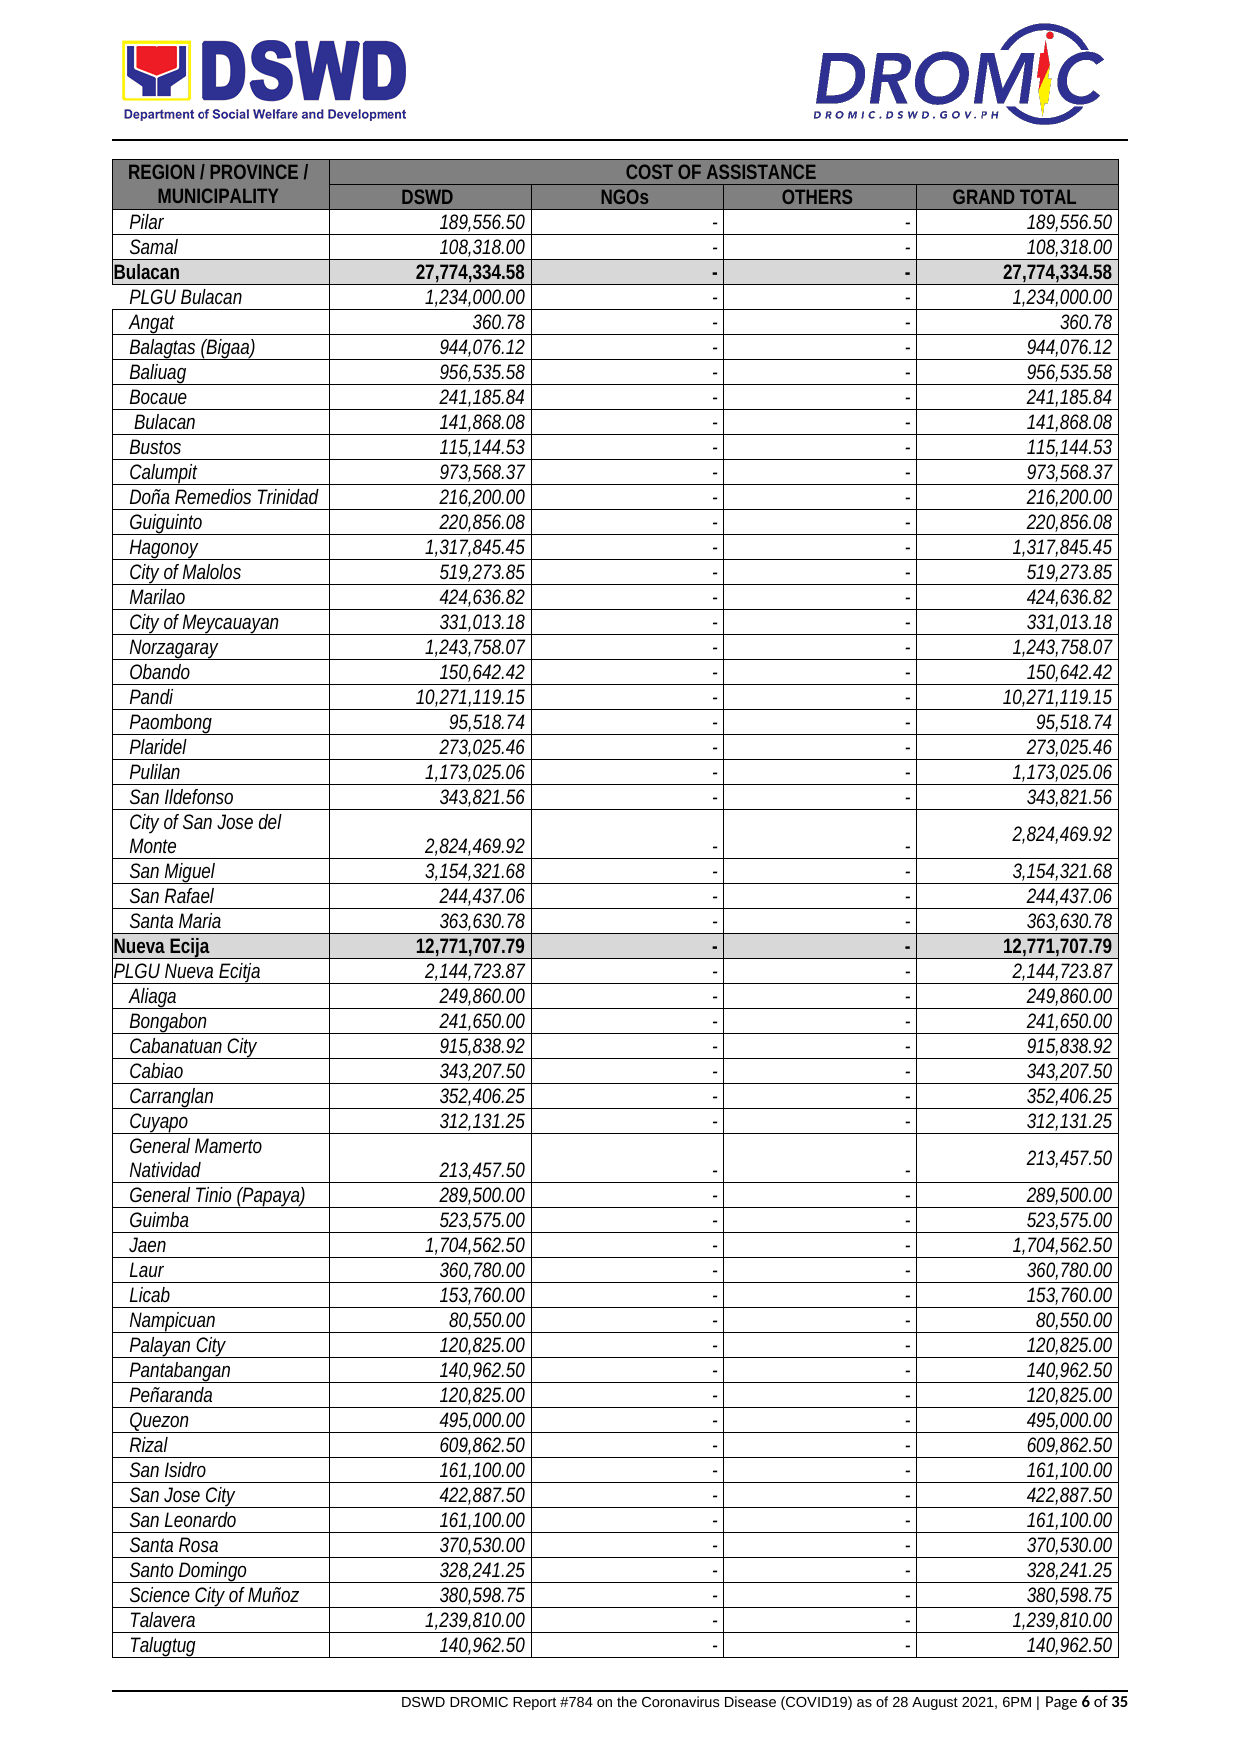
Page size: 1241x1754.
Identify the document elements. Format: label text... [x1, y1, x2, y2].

table_cell - [724, 485, 916, 509]
table_cell 343,207.50 [330, 1059, 531, 1083]
table_cell 120,825.00 [917, 1333, 1118, 1357]
table_cell 220,856.08 [917, 510, 1118, 534]
table_cell 241,650.00 [330, 1009, 531, 1033]
table_cell 343,821.56 [917, 785, 1118, 809]
table_cell 153,760.00 [917, 1283, 1118, 1307]
table_cell 380,598.75 [330, 1583, 531, 1607]
table_cell - [532, 535, 723, 559]
table_cell [113, 859, 128, 883]
table_cell 360.78 [330, 310, 531, 334]
table_cell 108,318.00 [330, 235, 531, 259]
table_cell [113, 1358, 128, 1382]
table_cell [113, 1283, 128, 1307]
table_cell Cabiao [129, 1059, 329, 1083]
table_cell 352,406.25 [917, 1084, 1118, 1108]
table_cell 161,100.00 [330, 1458, 531, 1482]
table_cell San Miguel [129, 859, 329, 883]
table_cell [113, 1333, 128, 1357]
table_cell - [724, 1433, 916, 1457]
table_cell - [532, 884, 723, 908]
table_cell - [724, 1084, 916, 1108]
table_cell 523,575.00 [917, 1208, 1118, 1232]
table_cell 523,575.00 [330, 1208, 531, 1232]
table_cell Bulacan [129, 410, 329, 434]
table_cell Peñaranda [129, 1383, 329, 1407]
table_cell 2,824,469.92 [917, 810, 1118, 858]
table_cell [113, 1408, 128, 1432]
table_cell 150,642.42 [917, 660, 1118, 684]
table_cell - [532, 285, 723, 309]
table_cell 273,025.46 [917, 735, 1118, 759]
table_cell 343,207.50 [917, 1059, 1118, 1083]
table_cell [113, 335, 128, 359]
table_cell 10,271,119.15 [330, 685, 531, 709]
table_cell - [532, 510, 723, 534]
table_cell City of Meycauayan [129, 610, 329, 634]
table_cell Pantabangan [129, 1358, 329, 1382]
table_cell 140,962.50 [917, 1633, 1118, 1657]
table_cell San Ildefonso [129, 785, 329, 809]
table_cell 3,154,321.68 [917, 859, 1118, 883]
table_cell 328,241.25 [917, 1558, 1118, 1582]
table_cell [113, 1483, 128, 1507]
table_cell - [532, 760, 723, 784]
table_cell General Tinio (Papaya) [129, 1183, 329, 1207]
table_cell 249,860.00 [330, 984, 531, 1008]
table_cell 956,535.58 [917, 360, 1118, 384]
table_cell 360,780.00 [917, 1258, 1118, 1282]
table_cell 944,076.12 [330, 335, 531, 359]
table_cell Pandi [129, 685, 329, 709]
table_cell - [724, 959, 916, 983]
table_cell 120,825.00 [330, 1383, 531, 1407]
table_cell - [532, 385, 723, 409]
table_cell Santa Rosa [129, 1533, 329, 1557]
table_cell [113, 210, 128, 234]
table_cell - [532, 810, 723, 858]
table_cell 95,518.74 [330, 710, 531, 734]
table_cell - [724, 560, 916, 584]
table_cell [113, 735, 128, 759]
table_cell PLGU Bulacan [129, 285, 329, 309]
table_cell 312,131.25 [917, 1109, 1118, 1133]
table_cell - [724, 535, 916, 559]
table_cell 352,406.25 [330, 1084, 531, 1108]
table_cell - [532, 785, 723, 809]
table_cell 161,100.00 [330, 1508, 531, 1532]
table_cell Paombong [129, 710, 329, 734]
table_cell 519,273.85 [330, 560, 531, 584]
table_cell - [724, 884, 916, 908]
table_cell - [724, 1583, 916, 1607]
table_cell - [724, 859, 916, 883]
table_cell 915,838.92 [917, 1034, 1118, 1058]
table_cell - [532, 1508, 723, 1532]
table_cell - [724, 1483, 916, 1507]
table_cell 495,000.00 [330, 1408, 531, 1432]
table_cell 424,636.82 [917, 585, 1118, 609]
table_cell Science City of Muñoz [129, 1583, 329, 1607]
table_cell 331,013.18 [330, 610, 531, 634]
table_cell - [532, 260, 723, 284]
table_cell DSWD [330, 185, 531, 209]
table_cell - [724, 235, 916, 259]
table_cell Talugtug [129, 1633, 329, 1657]
table_cell - [724, 435, 916, 459]
table_cell [113, 710, 128, 734]
table_cell [113, 884, 128, 908]
table_cell - [532, 1483, 723, 1507]
table_cell [113, 810, 128, 858]
table_cell - [532, 1233, 723, 1257]
table_cell - [724, 1533, 916, 1557]
table_cell - [532, 1009, 723, 1033]
table_cell [113, 1084, 128, 1108]
table_cell - [532, 310, 723, 334]
table_cell Calumpit [129, 460, 329, 484]
table_cell 973,568.37 [917, 460, 1118, 484]
table_cell 241,185.84 [330, 385, 531, 409]
table_cell [113, 1558, 128, 1582]
table_cell 120,825.00 [330, 1333, 531, 1357]
table_cell Licab [129, 1283, 329, 1307]
table_cell 1,317,845.45 [917, 535, 1118, 559]
table_cell 189,556.50 [917, 210, 1118, 234]
table_cell San Isidro [129, 1458, 329, 1482]
table_cell 328,241.25 [330, 1558, 531, 1582]
table_cell - [532, 710, 723, 734]
table_cell Talavera [129, 1608, 329, 1632]
table_cell 360,780.00 [330, 1258, 531, 1282]
table_cell - [532, 485, 723, 509]
table_cell [113, 435, 128, 459]
table_cell - [724, 1009, 916, 1033]
table_cell Bongabon [129, 1009, 329, 1033]
table_cell Balagtas (Bigaa) [129, 335, 329, 359]
table_cell 370,530.00 [330, 1533, 531, 1557]
table_cell - [532, 1433, 723, 1457]
table_cell 244,437.06 [330, 884, 531, 908]
table_cell 220,856.08 [330, 510, 531, 534]
table_cell San Leonardo [129, 1508, 329, 1532]
table_cell Santo Domingo [129, 1558, 329, 1582]
table_cell [113, 560, 128, 584]
table_cell - [532, 1258, 723, 1282]
table_cell Quezon [129, 1408, 329, 1432]
table_cell [113, 460, 128, 484]
table_cell 289,500.00 [917, 1183, 1118, 1207]
table_cell 12,771,707.79 [330, 934, 531, 958]
table_cell 161,100.00 [917, 1508, 1118, 1532]
table_cell 216,200.00 [917, 485, 1118, 509]
table_cell [113, 360, 128, 384]
table_header COST OF ASSISTANCE [330, 160, 1118, 184]
table_cell [113, 1433, 128, 1457]
table_cell [113, 1308, 128, 1332]
table_cell [113, 660, 128, 684]
table_cell - [532, 610, 723, 634]
table_cell - [532, 560, 723, 584]
table_cell - [532, 635, 723, 659]
table_cell 115,144.53 [917, 435, 1118, 459]
table_cell [113, 285, 128, 309]
table_cell 609,862.50 [330, 1433, 531, 1457]
table_cell 495,000.00 [917, 1408, 1118, 1432]
table_cell Pulilan [129, 760, 329, 784]
table_cell 95,518.74 [917, 710, 1118, 734]
table_cell 140,962.50 [330, 1358, 531, 1382]
table_cell 12,771,707.79 [917, 934, 1118, 958]
table_cell Angat [129, 310, 329, 334]
table_cell 161,100.00 [917, 1458, 1118, 1482]
table_cell 108,318.00 [917, 235, 1118, 259]
table_cell Palayan City [129, 1333, 329, 1357]
table_cell - [532, 909, 723, 933]
table_cell General Mamerto Natividad [129, 1134, 329, 1182]
table_cell - [724, 1308, 916, 1332]
table_cell - [724, 210, 916, 234]
table_cell - [532, 1558, 723, 1582]
table_cell - [532, 984, 723, 1008]
table_cell - [532, 360, 723, 384]
table_cell - [724, 410, 916, 434]
table_cell - [532, 1059, 723, 1083]
table_cell [113, 1258, 128, 1282]
table_cell San Jose City [129, 1483, 329, 1507]
table_cell - [532, 335, 723, 359]
table_cell - [532, 735, 723, 759]
table_cell - [532, 934, 723, 958]
table_cell - [724, 1508, 916, 1532]
table_cell - [724, 1183, 916, 1207]
table_cell OTHERS [724, 185, 916, 209]
table_cell - [724, 1258, 916, 1282]
table_cell - [532, 1408, 723, 1432]
table_cell - [532, 959, 723, 983]
table_cell 1,234,000.00 [917, 285, 1118, 309]
table_cell [113, 635, 128, 659]
table_cell 141,868.08 [917, 410, 1118, 434]
table_cell 3,154,321.68 [330, 859, 531, 883]
table_cell City of San Jose del Monte [129, 810, 329, 858]
table_cell Baliuag [129, 360, 329, 384]
table_cell Guimba [129, 1208, 329, 1232]
table_cell 360.78 [917, 310, 1118, 334]
table_cell [113, 410, 128, 434]
table_cell 241,650.00 [917, 1009, 1118, 1033]
table_cell Doña Remedios Trinidad [129, 485, 329, 509]
table_cell [113, 1183, 128, 1207]
table_cell 216,200.00 [330, 485, 531, 509]
table_cell - [724, 360, 916, 384]
table_cell Aliaga [129, 984, 329, 1008]
table_cell [113, 235, 128, 259]
table_cell 120,825.00 [917, 1383, 1118, 1407]
table_cell Bulacan [113, 260, 329, 284]
table_cell - [532, 1109, 723, 1133]
table_cell - [532, 1358, 723, 1382]
table_cell City of Malolos [129, 560, 329, 584]
table_cell - [532, 1458, 723, 1482]
table_cell 363,630.78 [917, 909, 1118, 933]
table_cell 2,144,723.87 [330, 959, 531, 983]
table_cell Rizal [129, 1433, 329, 1457]
table_cell - [532, 235, 723, 259]
table_cell - [532, 1208, 723, 1232]
table_cell Guiguinto [129, 510, 329, 534]
table_cell [113, 1034, 128, 1058]
table_cell [113, 1633, 128, 1657]
table_cell 80,550.00 [330, 1308, 531, 1332]
table_cell 1,239,810.00 [917, 1608, 1118, 1632]
table_cell 422,887.50 [917, 1483, 1118, 1507]
table_cell 1,239,810.00 [330, 1608, 531, 1632]
table_cell 213,457.50 [917, 1134, 1118, 1182]
table_cell - [724, 385, 916, 409]
table_cell - [724, 610, 916, 634]
table_cell 213,457.50 [330, 1134, 531, 1182]
table_cell 331,013.18 [917, 610, 1118, 634]
table_cell [113, 685, 128, 709]
table_cell - [724, 460, 916, 484]
table_cell - [724, 310, 916, 334]
table_cell Nampicuan [129, 1308, 329, 1332]
table_cell 956,535.58 [330, 360, 531, 384]
table_cell Samal [129, 235, 329, 259]
table_cell Laur [129, 1258, 329, 1282]
picture [781, 23, 1133, 125]
table_cell - [532, 435, 723, 459]
table_cell [113, 1383, 128, 1407]
table_cell - [724, 1633, 916, 1657]
table_cell [113, 1134, 128, 1182]
table_cell - [724, 909, 916, 933]
table_cell GRAND TOTAL [917, 185, 1118, 209]
table_cell Carranglan [129, 1084, 329, 1108]
table_cell 273,025.46 [330, 735, 531, 759]
table_cell Santa Maria [129, 909, 329, 933]
table_cell 2,144,723.87 [917, 959, 1118, 983]
table_cell - [724, 1408, 916, 1432]
table_cell - [724, 1383, 916, 1407]
table_cell - [724, 1034, 916, 1058]
table_cell - [724, 1233, 916, 1257]
table_cell 141,868.08 [330, 410, 531, 434]
table_cell Plaridel [129, 735, 329, 759]
table_cell - [532, 859, 723, 883]
table_cell [113, 610, 128, 634]
table_cell - [532, 1608, 723, 1632]
table_cell Marilao [129, 585, 329, 609]
table_cell - [724, 810, 916, 858]
table_cell - [724, 660, 916, 684]
table_cell 973,568.37 [330, 460, 531, 484]
table_cell [113, 1583, 128, 1607]
table_cell - [724, 335, 916, 359]
table_cell 27,774,334.58 [917, 260, 1118, 284]
picture [112, 37, 416, 125]
table_cell [113, 760, 128, 784]
table_cell [113, 1109, 128, 1133]
table_cell - [532, 685, 723, 709]
table_cell 422,887.50 [330, 1483, 531, 1507]
table_cell - [532, 660, 723, 684]
table_cell - [724, 685, 916, 709]
table_cell - [724, 1458, 916, 1482]
table_cell - [532, 1134, 723, 1182]
table_cell - [532, 1333, 723, 1357]
table_cell - [724, 1608, 916, 1632]
table_cell Norzagaray [129, 635, 329, 659]
table_cell 2,824,469.92 [330, 810, 531, 858]
table_cell PLGU Nueva Ecitja [113, 959, 329, 983]
table_cell 115,144.53 [330, 435, 531, 459]
table_cell 189,556.50 [330, 210, 531, 234]
table_cell [113, 1233, 128, 1257]
table_cell [113, 535, 128, 559]
table_cell - [532, 1383, 723, 1407]
table_cell 1,243,758.07 [330, 635, 531, 659]
table_cell - [724, 934, 916, 958]
table_cell 80,550.00 [917, 1308, 1118, 1332]
table_cell [113, 984, 128, 1008]
table_cell Nueva Ecija [113, 934, 329, 958]
table_cell 343,821.56 [330, 785, 531, 809]
table_cell 312,131.25 [330, 1109, 531, 1133]
table_cell [113, 510, 128, 534]
table_cell 944,076.12 [917, 335, 1118, 359]
table_cell 424,636.82 [330, 585, 531, 609]
table_cell Pilar [129, 210, 329, 234]
table_cell 363,630.78 [330, 909, 531, 933]
table_cell [113, 909, 128, 933]
table_cell - [724, 510, 916, 534]
table_cell NGOs [532, 185, 723, 209]
table_cell 1,234,000.00 [330, 285, 531, 309]
table_cell - [532, 1183, 723, 1207]
table_cell 10,271,119.15 [917, 685, 1118, 709]
table_cell 1,173,025.06 [330, 760, 531, 784]
table_cell [113, 785, 128, 809]
table_cell - [724, 735, 916, 759]
table_cell 1,704,562.50 [917, 1233, 1118, 1257]
table_cell [113, 1009, 128, 1033]
table_cell 370,530.00 [917, 1533, 1118, 1557]
table_cell - [724, 760, 916, 784]
table_cell - [532, 1583, 723, 1607]
table_cell 380,598.75 [917, 1583, 1118, 1607]
table_cell - [724, 1134, 916, 1182]
table_cell 519,273.85 [917, 560, 1118, 584]
table_cell 915,838.92 [330, 1034, 531, 1058]
table_cell [113, 1208, 128, 1232]
table_cell [113, 1533, 128, 1557]
table_cell 1,243,758.07 [917, 635, 1118, 659]
table_cell - [724, 1208, 916, 1232]
table_header REGION / PROVINCE / MUNICIPALITY [113, 160, 329, 209]
table_cell 27,774,334.58 [330, 260, 531, 284]
table_cell 289,500.00 [330, 1183, 531, 1207]
table_cell - [532, 410, 723, 434]
table_cell 150,642.42 [330, 660, 531, 684]
table_cell - [724, 1558, 916, 1582]
table_cell 1,704,562.50 [330, 1233, 531, 1257]
table_cell - [532, 460, 723, 484]
table_cell 249,860.00 [917, 984, 1118, 1008]
table_cell - [724, 1059, 916, 1083]
table_cell - [532, 1533, 723, 1557]
table_cell - [724, 984, 916, 1008]
table_cell - [724, 1109, 916, 1133]
table_cell Bocaue [129, 385, 329, 409]
table_cell - [724, 260, 916, 284]
table_cell Bustos [129, 435, 329, 459]
table_cell San Rafael [129, 884, 329, 908]
table_cell 609,862.50 [917, 1433, 1118, 1457]
table_cell - [724, 585, 916, 609]
table_cell - [532, 1034, 723, 1058]
table_cell Jaen [129, 1233, 329, 1257]
table_cell 1,173,025.06 [917, 760, 1118, 784]
table_cell 244,437.06 [917, 884, 1118, 908]
table_cell - [724, 1283, 916, 1307]
table_cell [113, 485, 128, 509]
table_cell - [724, 635, 916, 659]
table_cell Cuyapo [129, 1109, 329, 1133]
table_cell [113, 385, 128, 409]
table_cell - [532, 585, 723, 609]
table_cell [113, 310, 128, 334]
table_cell - [532, 1308, 723, 1332]
table_cell - [724, 785, 916, 809]
table_cell [113, 1508, 128, 1532]
table_cell 153,760.00 [330, 1283, 531, 1307]
table_cell [113, 585, 128, 609]
table_cell - [724, 1358, 916, 1382]
table_cell [113, 1608, 128, 1632]
table_cell - [724, 285, 916, 309]
table_cell Hagonoy [129, 535, 329, 559]
table_cell 1,317,845.45 [330, 535, 531, 559]
table_cell [113, 1059, 128, 1083]
table_cell Obando [129, 660, 329, 684]
table_cell 140,962.50 [917, 1358, 1118, 1382]
table_cell 140,962.50 [330, 1633, 531, 1657]
table_cell - [532, 1633, 723, 1657]
table_cell 241,185.84 [917, 385, 1118, 409]
table_cell - [724, 1333, 916, 1357]
table_cell [113, 1458, 128, 1482]
table_cell - [532, 210, 723, 234]
table_cell - [532, 1084, 723, 1108]
table_cell Cabanatuan City [129, 1034, 329, 1058]
table_cell - [724, 710, 916, 734]
table_cell - [532, 1283, 723, 1307]
